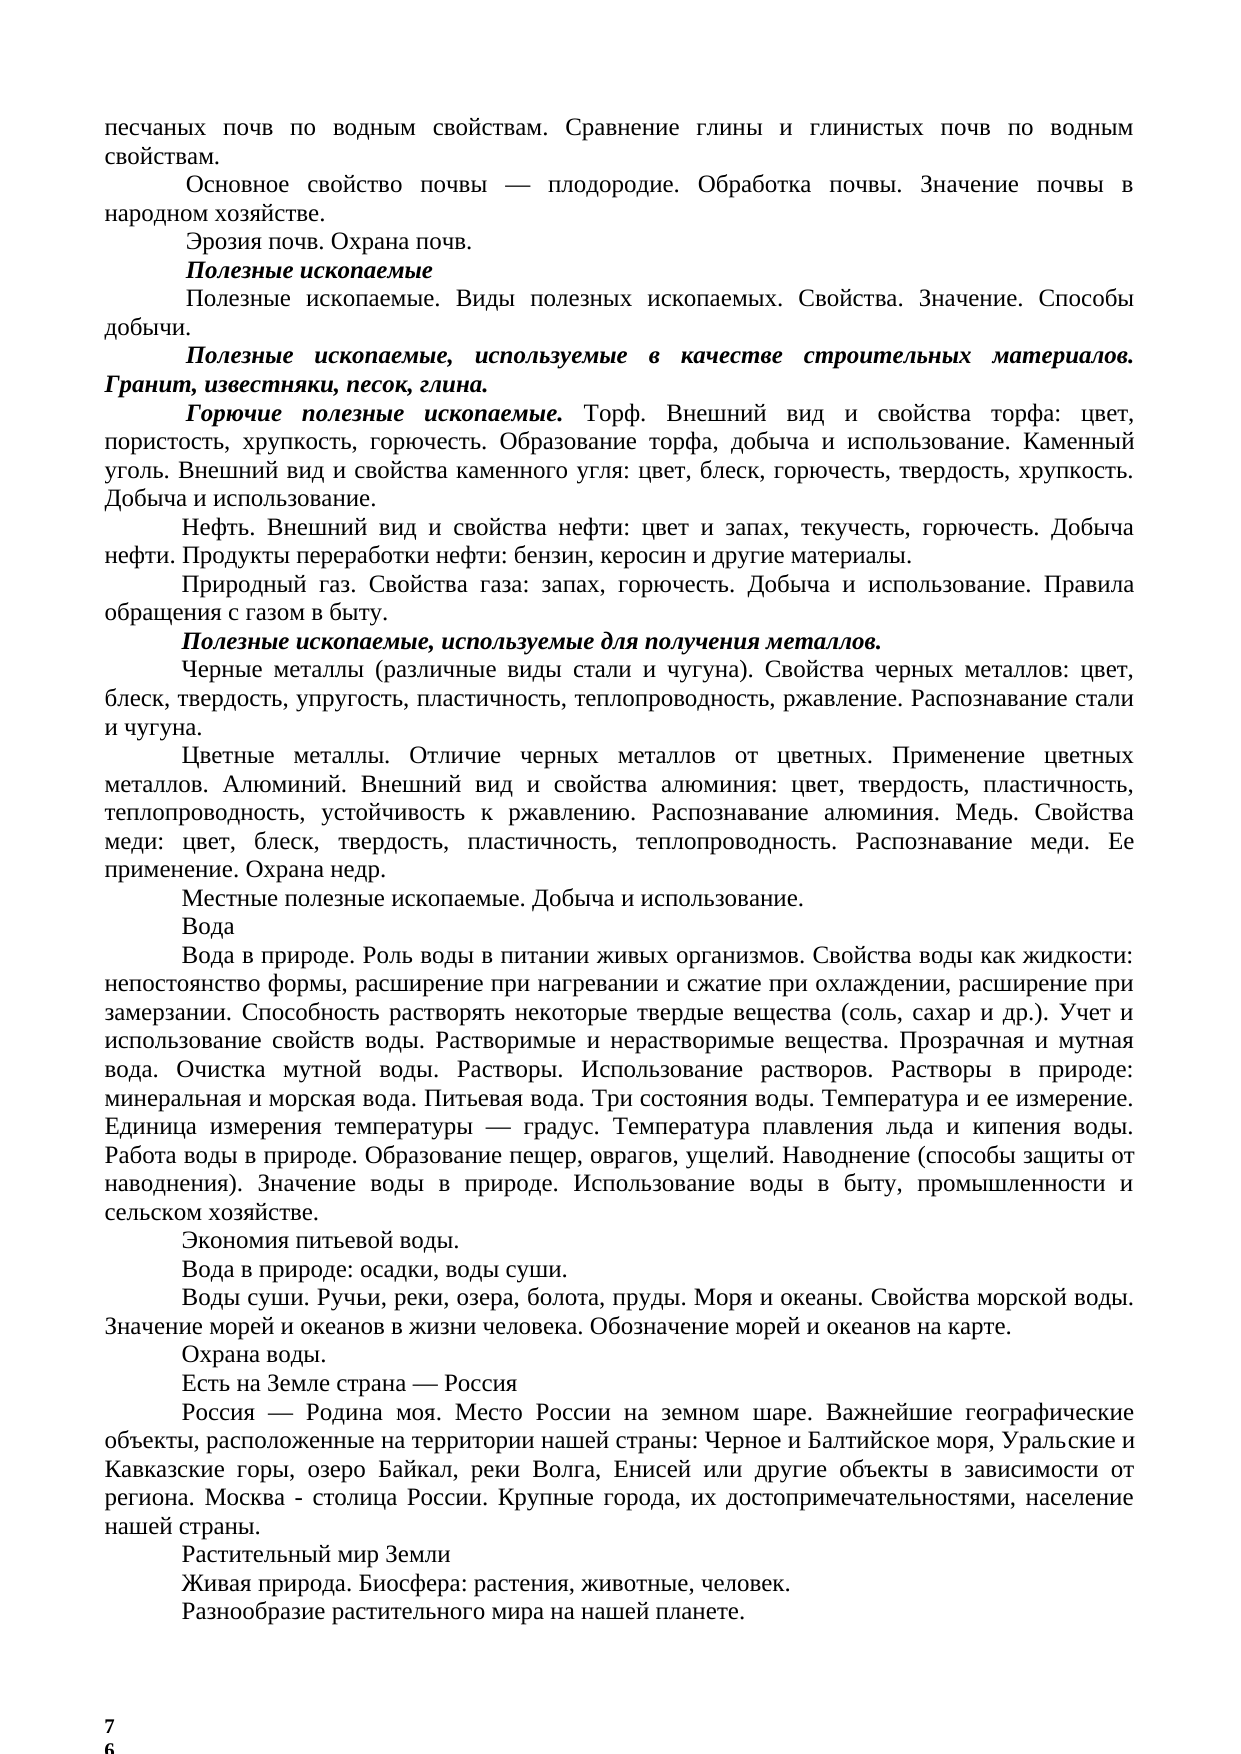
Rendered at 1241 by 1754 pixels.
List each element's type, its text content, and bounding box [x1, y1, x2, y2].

text Полезные ископаемые, используемые для получения металлов. [104, 627, 1135, 655]
text Черные металлы (различные виды стали и чугуна). Свойства черных металлов: цвет, блеск, твердость, упругость, пластичность, теплопроводность, ржавление. Распознавание стали и чугуна. [104, 655, 1135, 741]
text Природный газ. Свойства газа: запах, горючесть. Добыча и использование. Правила обращения с газом в быту. [104, 569, 1135, 627]
text Полезные ископаемые. Виды полезных ископаемых. Свойства. Значение. Способы добычи. [104, 284, 1135, 341]
text Охрана воды. [104, 1340, 1135, 1369]
text Вода в природе: осадки, воды суши. [104, 1254, 1135, 1283]
text Эрозия почв. Охрана почв. [104, 227, 1135, 256]
text Экономия питьевой воды. [104, 1226, 1135, 1254]
text Россия — Родина моя. Место России на земном шаре. Важнейшие географические объекты, расположенные на территории нашей страны: Черное и Балтийское моря, Уральские и Кавказские горы, озеро Байкал, реки Волга, Енисей или другие объекты в зависимости от региона. Москва - столица России. Крупные города, их достопримечательностями, население нашей страны. [104, 1397, 1135, 1540]
text Цветные металлы. Отличие черных металлов от цветных. Применение цветных металлов. Алюминий. Внешний вид и свойства алюминия: цвет, твердость, пластичность, теплопроводность, устойчивость к ржавлению. Распознавание алюминия. Медь. Свойства меди: цвет, блеск, твердость, пластичность, теплопроводность. Распознавание меди. Ее применение. Охрана недр. [104, 741, 1135, 883]
text Разнообразие растительного мира на нашей планете. [104, 1597, 1135, 1626]
text Вода [104, 912, 1135, 941]
text Основное свойство почвы — плодородие. Обработка почвы. Значение почвы в народном хозяйстве. [104, 170, 1135, 227]
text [104, 113, 1135, 170]
text Полезные ископаемые, используемые в качестве строительных материалов. Гранит, известняки, песок, глина. [104, 341, 1135, 398]
text Есть на Земле страна — Россия [104, 1369, 1135, 1397]
text Местные полезные ископаемые. Добыча и использование. [104, 883, 1135, 912]
text Живая природа. Биосфера: растения, животные, человек. [104, 1568, 1135, 1597]
text Вода в природе. Роль воды в питании живых организмов. Свойства воды как жидкости: непостоянство формы, расширение при нагревании и сжатие при охлаждении, расширение при замерзании. Способность растворять некоторые твердые вещества (соль, сахар и др.). Учет и использование свойств воды. Растворимые и нерастворимые вещества. Прозрачная и мутная вода. Очистка мутной воды. Растворы. Использование растворов. Растворы в природе: минеральная и морская вода. Питьевая вода. Три состояния воды. Температура и ее измерение. Единица измерения температуры — градус. Температура плавления льда и кипения воды. Работа воды в природе. Образование пещер, оврагов, ущелий. Наводнение (способы защиты от наводнения). Значение воды в природе. Использование воды в быту, промышленности и сельском хозяйстве. [104, 941, 1135, 1226]
text Полезные ископаемые [104, 256, 1135, 284]
text Нефть. Внешний вид и свойства нефти: цвет и запах, текучесть, горючесть. Добыча нефти. Продукты переработки нефти: бензин, керосин и другие материалы. [104, 512, 1135, 569]
text Растительный мир Земли [104, 1540, 1135, 1568]
text Горючие полезные ископаемые. Торф. Внешний вид и свойства торфа: цвет, пористость, хрупкость, горючесть. Образование торфа, добыча и использование. Каменный уголь. Внешний вид и свойства каменного угля: цвет, блеск, горючесть, твердость, хрупкость. Добыча и использование. [104, 398, 1135, 512]
text Воды суши. Ручьи, реки, озера, болота, пруды. Моря и океаны. Свойства морской воды. Значение морей и океанов в жизни человека. Обозначение морей и океанов на карте. [104, 1283, 1135, 1340]
